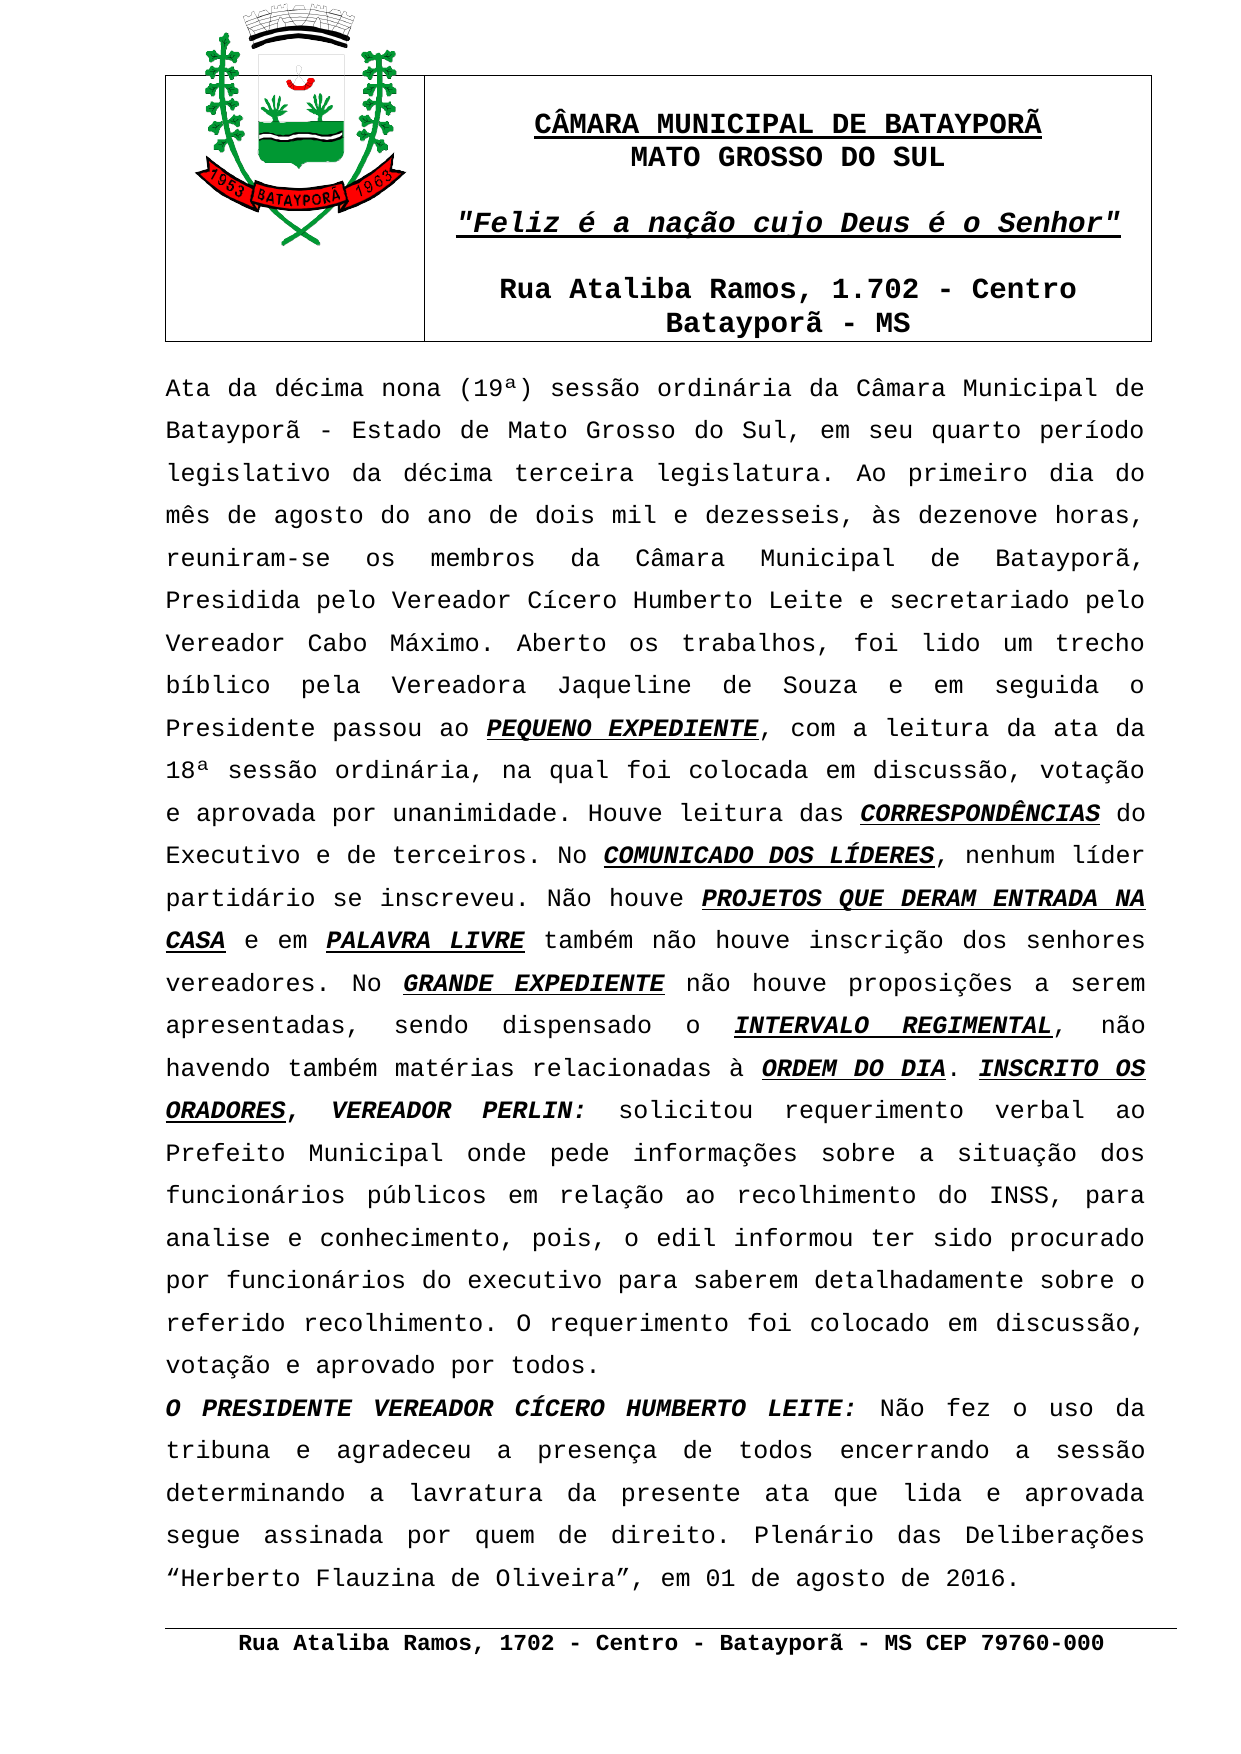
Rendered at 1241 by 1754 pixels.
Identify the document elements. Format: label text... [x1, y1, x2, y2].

text O PRESIDENTE VEREADOR CÍCERO HUMBERTO LEITE: Não fez o uso da tribuna e agradeceu a presença de todos encerrando a sessão determinando a lavratura da presente ata que lida e aprovada segue assinada por quem de direito. Plenário das Deliberações “Herberto Flauzina de Oliveira”, em 01 de agosto de 2016. [165, 1395, 1146, 1594]
text Ata da décima nona (19ª) sessão ordinária da Câmara Municipal de Batayporã - Estado de Mato Grosso do Sul, em seu quarto período legislativo da décima terceira legislatura. Ao primeiro dia do mês de agosto do ano de dois mil e dezesseis, às dezenove horas, reuniram-se os membros da Câmara Municipal de Batayporã, Presidida pelo Vereador Cícero Humberto Leite e secretariado pelo Vereador Cabo Máximo. Aberto os trabalhos, foi lido um trecho bíblico pela Vereadora Jaqueline de Souza e em seguida o Presidente passou ao PEQUENO EXPEDIENTE, com a leitura da ata da 18ª sessão ordinária, na qual foi colocada em discussão, votação e aprovada por unanimidade. Houve leitura das CORRESPONDÊNCIAS do Executivo e de terceiros. No COMUNICADO DOS LÍDERES, nenhum líder partidário se inscreveu. Não houve PROJETOS QUE DERAM ENTRADA NA CASA e em PALAVRA LIVRE também não houve inscrição dos senhores vereadores. No GRANDE EXPEDIENTE não houve proposições a serem apresentadas, sendo dispensado o INTERVALO REGIMENTAL, não havendo também matérias relacionadas à ORDEM DO DIA. INSCRITO OS ORADORES, VEREADOR PERLIN: solicitou requerimento verbal ao Prefeito Municipal onde pede informações sobre a situação dos funcionários públicos em relação ao recolhimento do INSS, para analise e conhecimento, pois, o edil informou ter sido procurado por funcionários do executivo para saberem detalhadamente sobre o referido recolhimento. O requerimento foi colocado em discussão, votação e aprovado por todos. [165, 375, 1146, 1381]
